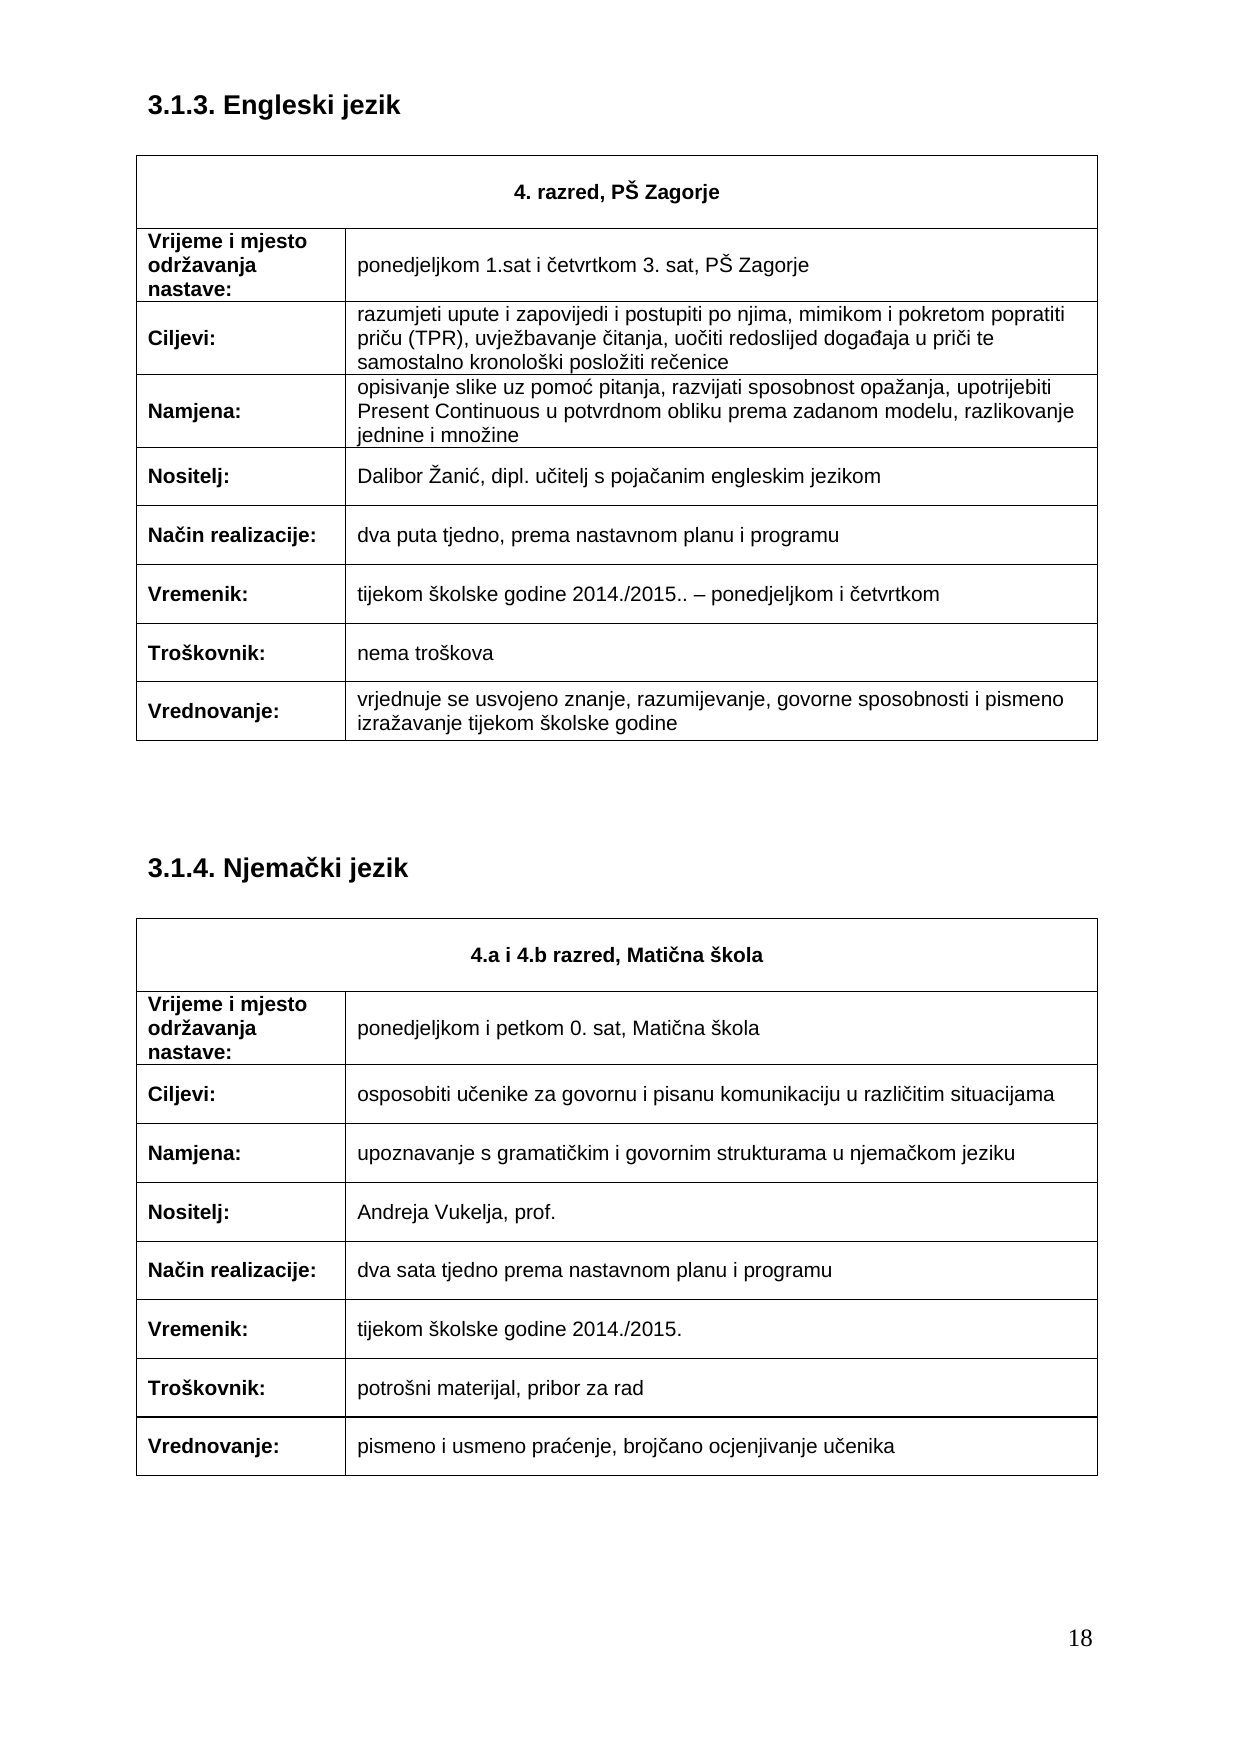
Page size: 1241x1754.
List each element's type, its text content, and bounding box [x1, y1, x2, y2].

table_cell osposobiti učenike za govornu i pisanu komunikaciju u različitim situacijama [346, 1065, 1097, 1123]
table_cell Ciljevi: [137, 302, 345, 374]
table_cell dva puta tjedno, prema nastavnom planu i programu [346, 506, 1097, 564]
table_cell Andreja Vukelja, prof. [346, 1183, 1097, 1241]
table_cell Nositelj: [137, 448, 345, 505]
table_cell Nositelj: [137, 1183, 345, 1241]
table_cell nema troškova [346, 624, 1097, 681]
table_cell tijekom školske godine 2014./2015. [346, 1300, 1097, 1358]
subtitle 3.1.4. Njemački jezik [148, 852, 1093, 883]
table_cell Način realizacije: [137, 506, 345, 564]
subtitle 3.1.3. Engleski jezik [148, 89, 1093, 120]
table_header 4.a i 4.b razred, Matična škola [137, 919, 1097, 991]
table_cell Vrednovanje: [137, 682, 345, 740]
table_cell vrjednuje se usvojeno znanje, razumijevanje, govorne sposobnosti i pismeno izražavanje tijekom školske godine [346, 682, 1097, 740]
table_cell upoznavanje s gramatičkim i govornim strukturama u njemačkom jeziku [346, 1124, 1097, 1182]
table_cell Dalibor Žanić, dipl. učitelj s pojačanim engleskim jezikom [346, 448, 1097, 505]
table_cell Vrednovanje: [137, 1418, 345, 1475]
table_cell Način realizacije: [137, 1242, 345, 1299]
table_cell Vrijeme i mjesto održavanja nastave: [137, 229, 345, 301]
table_cell Ciljevi: [137, 1065, 345, 1123]
table_cell Namjena: [137, 375, 345, 447]
table_header 4. razred, PŠ Zagorje [137, 156, 1097, 228]
table_cell tijekom školske godine 2014./2015.. – ponedjeljkom i četvrtkom [346, 565, 1097, 622]
table_cell potrošni materijal, pribor za rad [346, 1359, 1097, 1416]
table_cell ponedjeljkom 1.sat i četvrtkom 3. sat, PŠ Zagorje [346, 229, 1097, 301]
table_cell pismeno i usmeno praćenje, brojčano ocjenjivanje učenika [346, 1418, 1097, 1475]
table_cell dva sata tjedno prema nastavnom planu i programu [346, 1242, 1097, 1299]
table_cell Vremenik: [137, 1300, 345, 1358]
table_cell Troškovnik: [137, 624, 345, 681]
table_cell Vremenik: [137, 565, 345, 622]
table_cell Vrijeme i mjesto održavanja nastave: [137, 992, 345, 1064]
table_cell razumjeti upute i zapovijedi i postupiti po njima, mimikom i pokretom popratiti priču (TPR), uvježbavanje čitanja, uočiti redoslijed događaja u priči te samostalno kronološki posložiti rečenice [346, 302, 1097, 374]
table_cell Namjena: [137, 1124, 345, 1182]
table_cell Troškovnik: [137, 1359, 345, 1416]
table_cell opisivanje slike uz pomoć pitanja, razvijati sposobnost opažanja, upotrijebiti Present Continuous u potvrdnom obliku prema zadanom modelu, razlikovanje jednine i množine [346, 375, 1097, 447]
table_cell ponedjeljkom i petkom 0. sat, Matična škola [346, 992, 1097, 1064]
